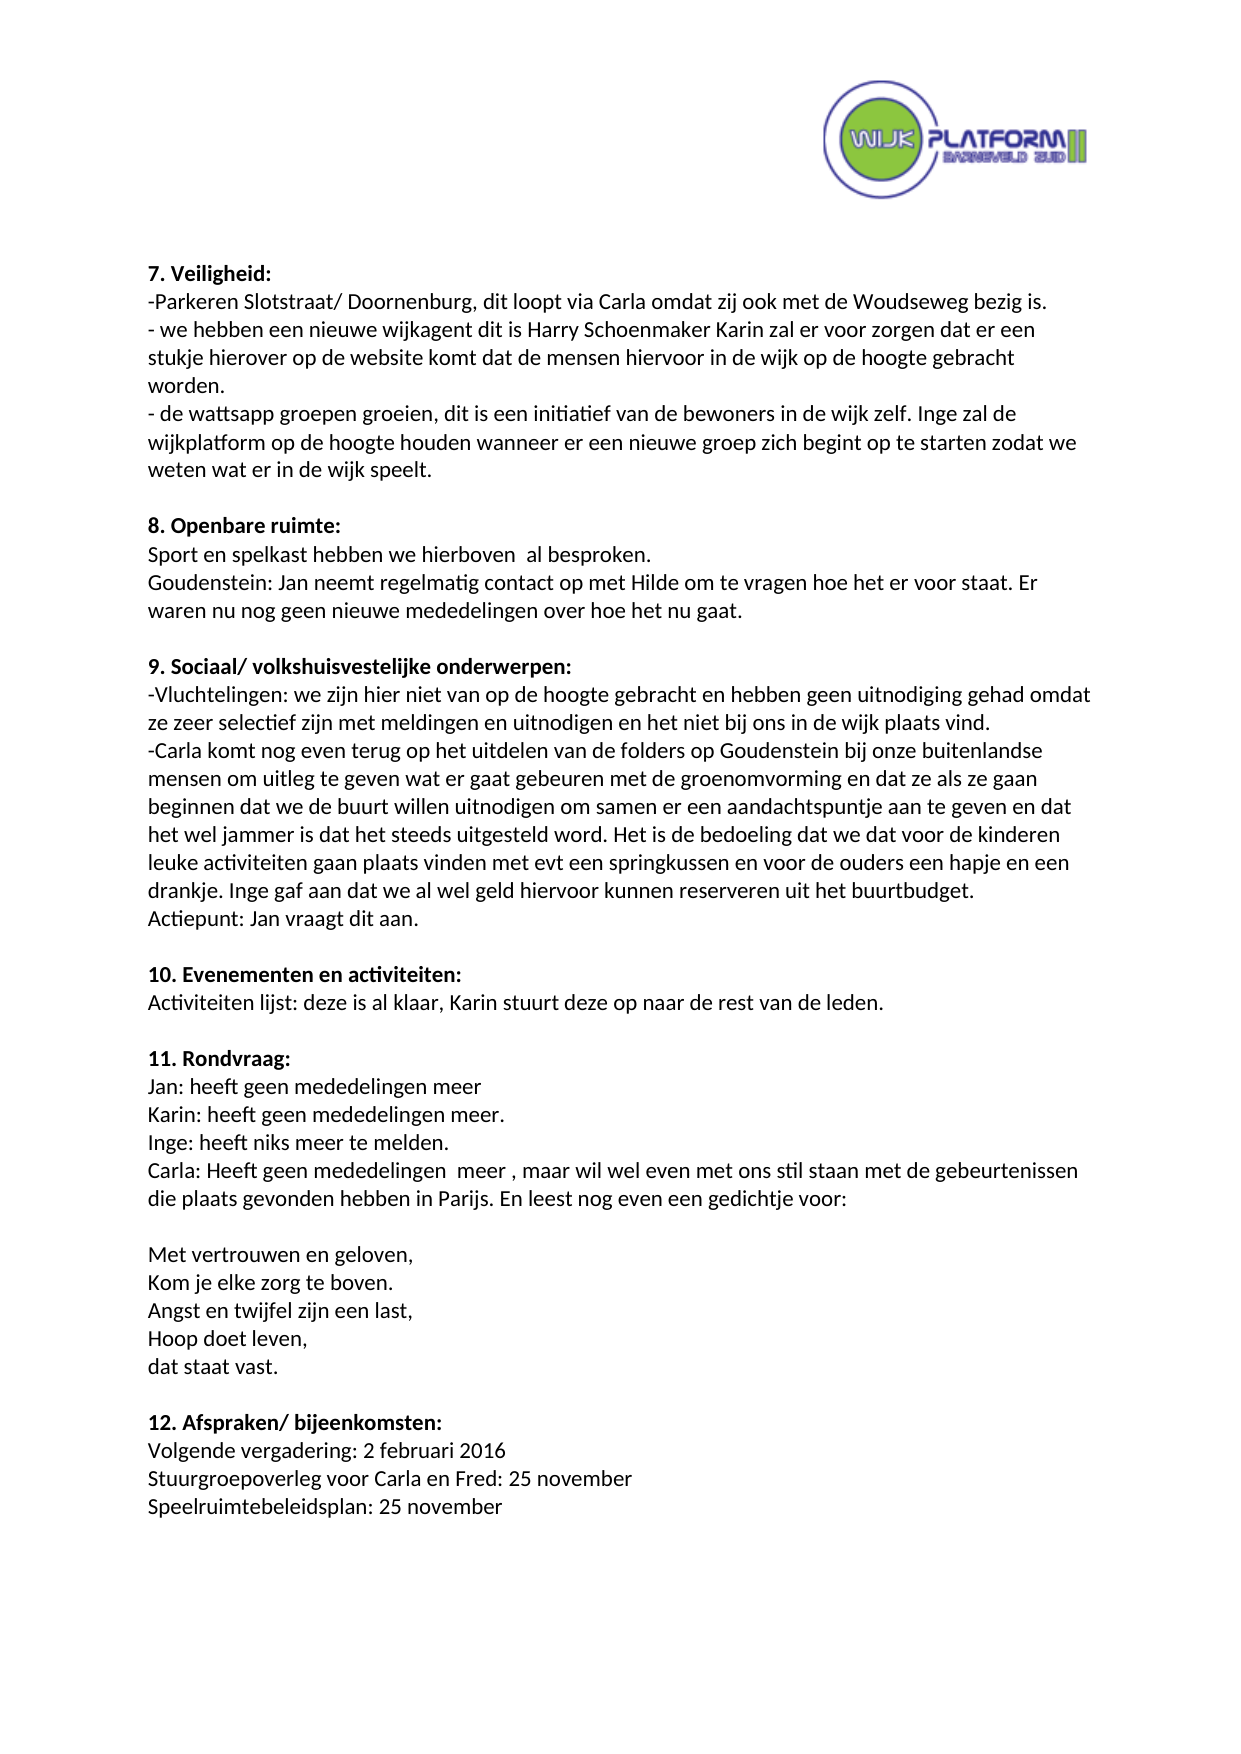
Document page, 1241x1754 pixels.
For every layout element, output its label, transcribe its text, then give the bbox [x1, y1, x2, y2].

text Volgende vergadering: 2 februari 2016 [148, 1436, 1093, 1464]
text Sport en spelkast hebben we hierboven al besproken. [148, 540, 1093, 568]
text -Carla komt nog even terug op het uitdelen van de folders op Goudenstein bij onze buitenlandse mensen om uitleg te geven wat er gaat gebeuren met de groenomvorming en dat ze als ze gaan beginnen dat we de buurt willen uitnodigen om samen er een aandachtspuntje aan te geven en dat het wel jammer is dat het steeds uitgesteld word. Het is de bedoeling dat we dat voor de kinderen leuke activiteiten gaan plaats vinden met evt een springkussen en voor de ouders een hapje en een drankje. Inge gaf aan dat we al wel geld hiervoor kunnen reserveren uit het buurtbudget. [148, 736, 1093, 904]
text Kom je elke zorg te boven. [148, 1268, 1093, 1296]
text -Vluchtelingen: we zijn hier niet van op de hoogte gebracht en hebben geen uitnodiging gehad omdat ze zeer selectief zijn met meldingen en uitnodigen en het niet bij ons in de wijk plaats vind. [148, 680, 1093, 736]
text 7. Veiligheid: [148, 259, 1093, 287]
text 8. Openbare ruimte: [148, 512, 1093, 540]
text 9. Sociaal/ volkshuisvestelijke onderwerpen: [148, 652, 1093, 680]
text -Parkeren Slotstraat/ Doornenburg, dit loopt via Carla omdat zij ook met de Woudseweg bezig is. [148, 287, 1093, 316]
text Stuurgroepoverleg voor Carla en Fred: 25 november [148, 1464, 1093, 1492]
text Speelruimtebeleidsplan: 25 november [148, 1492, 1093, 1520]
text Actiepunt: Jan vraagt dit aan. [148, 904, 1093, 932]
text dat staat vast. [148, 1352, 1093, 1380]
text Hoop doet leven, [148, 1324, 1093, 1352]
picture [816, 73, 1093, 204]
text 12. Afspraken/ bijeenkomsten: [148, 1408, 1093, 1436]
text Inge: heeft niks meer te melden. [148, 1128, 1093, 1156]
text Karin: heeft geen mededelingen meer. [148, 1100, 1093, 1128]
text 11. Rondvraag: [148, 1044, 1093, 1072]
text Activiteiten lijst: deze is al klaar, Karin stuurt deze op naar de rest van de leden. [148, 988, 1093, 1016]
text - we hebben een nieuwe wijkagent dit is Harry Schoenmaker Karin zal er voor zorgen dat er een stukje hierover op de website komt dat de mensen hiervoor in de wijk op de hoogte gebracht worden. [148, 316, 1093, 399]
text Carla: Heeft geen mededelingen meer , maar wil wel even met ons stil staan met de gebeurtenissen die plaats gevonden hebben in Parijs. En leest nog even een gedichtje voor: [148, 1156, 1093, 1212]
text 10. Evenementen en activiteiten: [148, 960, 1093, 988]
text Angst en twijfel zijn een last, [148, 1296, 1093, 1324]
text Jan: heeft geen mededelingen meer [148, 1072, 1093, 1100]
text - de wattsapp groepen groeien, dit is een initiatief van de bewoners in de wijk zelf. Inge zal de wijkplatform op de hoogte houden wanneer er een nieuwe groep zich begint op te starten zodat we weten wat er in de wijk speelt. [148, 399, 1093, 484]
text Met vertrouwen en geloven, [148, 1240, 1093, 1268]
text Goudenstein: Jan neemt regelmatig contact op met Hilde om te vragen hoe het er voor staat. Er waren nu nog geen nieuwe mededelingen over hoe het nu gaat. [148, 568, 1093, 624]
